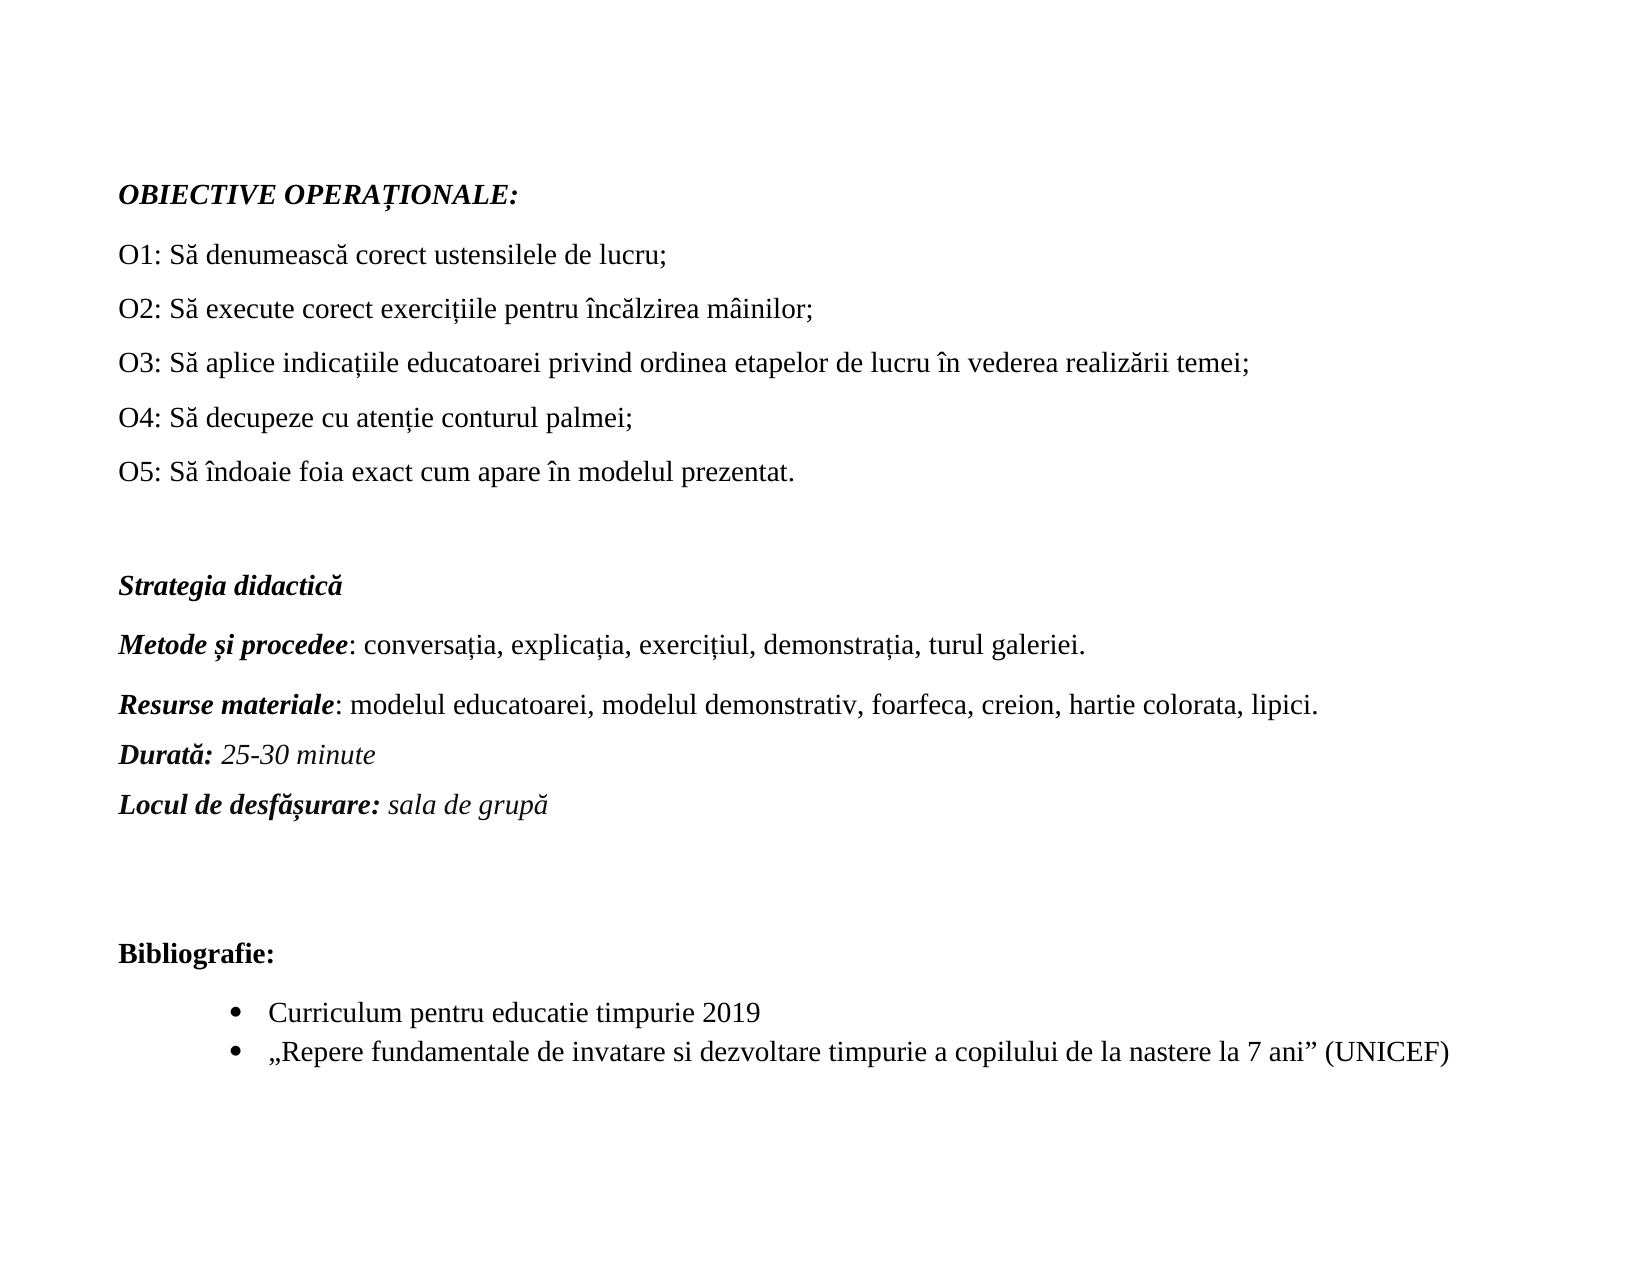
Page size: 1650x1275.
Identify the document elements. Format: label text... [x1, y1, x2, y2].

text O2: Să execute corect exercițiile pentru încălzirea mâinilor; [118, 291, 1502, 325]
text Resurse materiale: modelul educatoarei, modelul demonstrativ, foarfeca, creion, hartie colorata, lipici. [118, 687, 1532, 720]
text O1: Să denumească corect ustensilele de lucru; [118, 237, 1502, 270]
text O5: Să îndoaie foia exact cum apare în modelul prezentat. [118, 454, 1532, 488]
text Bibliografie: [118, 936, 1532, 969]
text O4: Să decupeze cu atenție conturul palmei; [118, 400, 1502, 433]
text Strategia didactică [118, 568, 1532, 602]
text Locul de desfășurare: sala de grupă [118, 787, 1532, 821]
list Curriculum pentru educatie timpurie 2019 [231, 995, 1532, 1029]
list „Repere fundamentale de invatare si dezvoltare timpurie a copilului de la nastere la 7 ani” (UNICEF) [231, 1034, 1532, 1067]
text O3: Să aplice indicațiile educatoarei privind ordinea etapelor de lucru în vederea realizării temei; [118, 346, 1532, 379]
text Durată: 25-30 minute [118, 737, 1532, 771]
text OBIECTIVE OPERAȚIONALE: [118, 177, 1502, 211]
text Metode și procedee: conversația, explicația, exercițiul, demonstrația, turul galeriei. [118, 627, 1532, 661]
